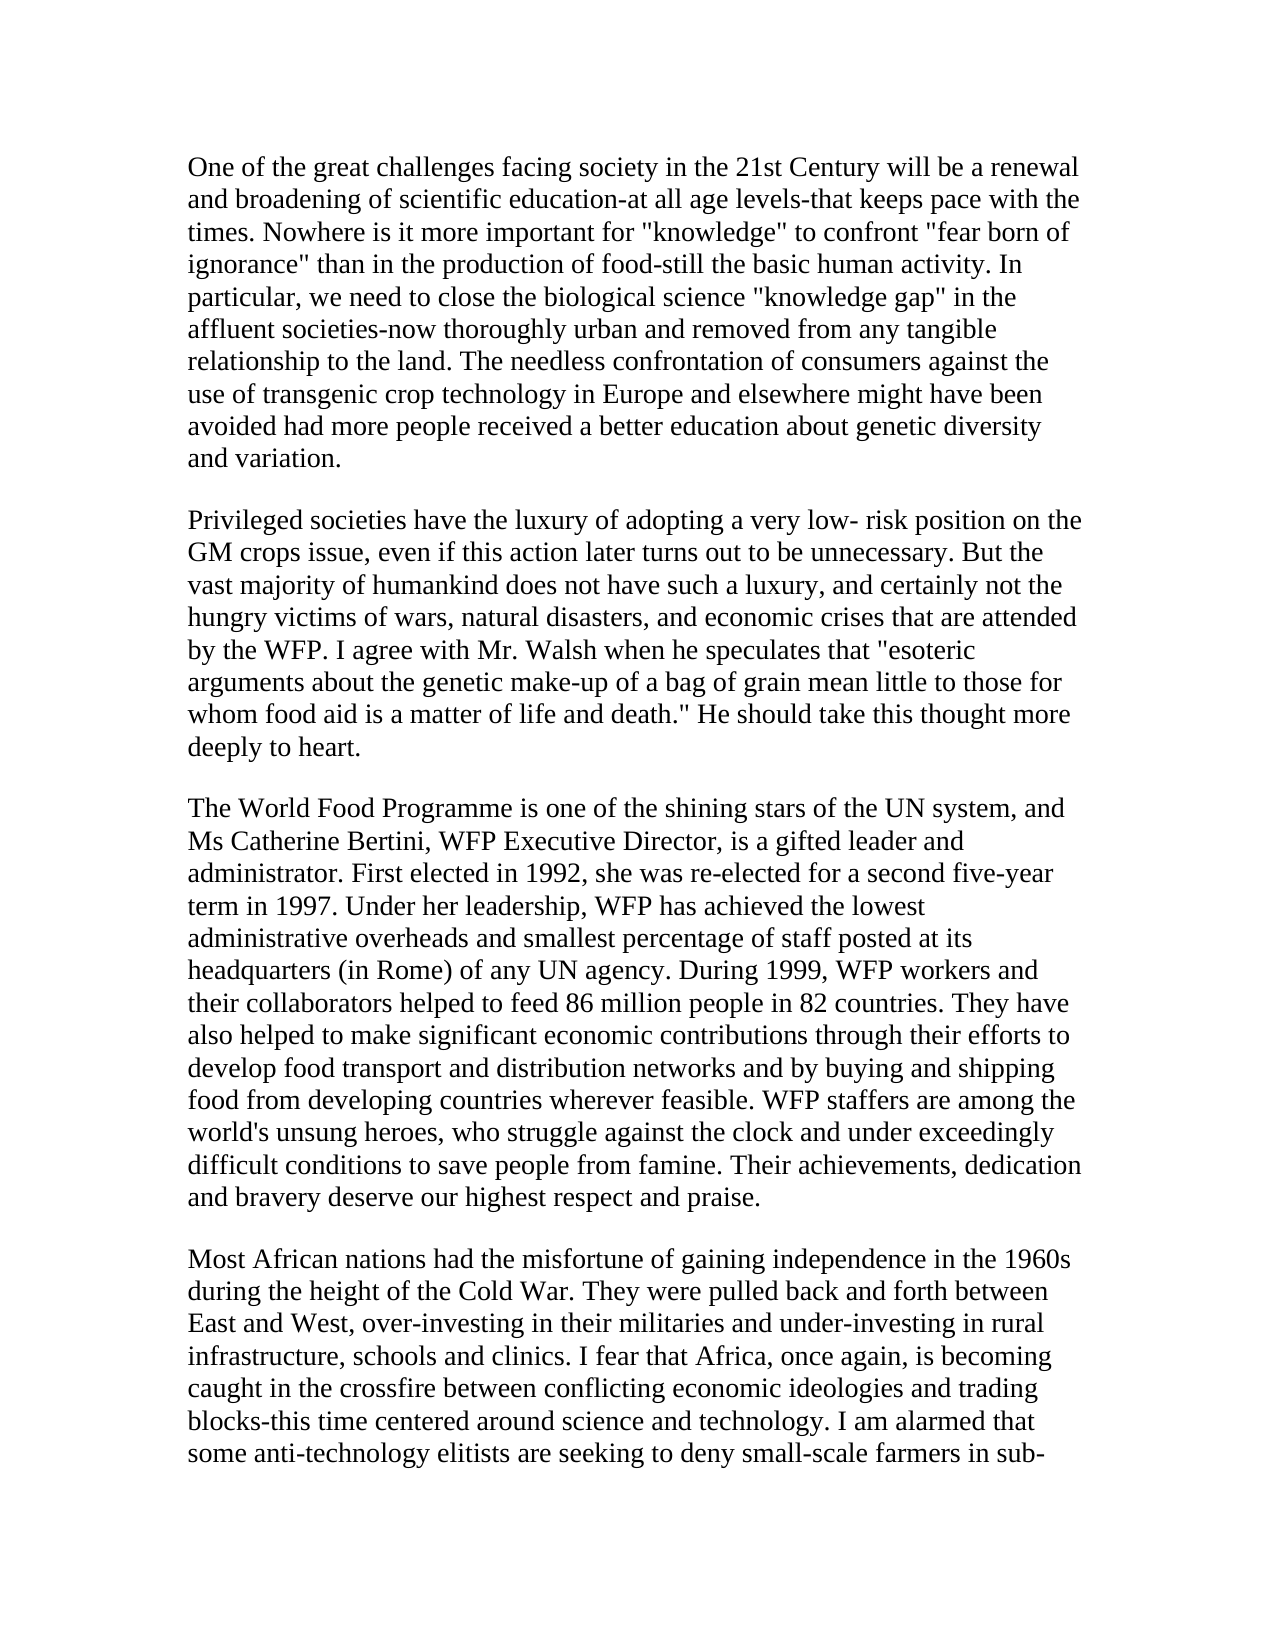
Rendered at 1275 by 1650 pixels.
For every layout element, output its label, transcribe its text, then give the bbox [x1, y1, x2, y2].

text Privileged societies have the luxury of adopting a very low- risk position on the GM crops issue, even if this action later turns out to be unnecessary. But the vast majority of humankind does not have such a luxury, and certainly not the hungry victims of wars, natural disasters, and economic crises that are attended by the WFP. I agree with Mr. Walsh when he speculates that "esoteric arguments about the genetic make-up of a bag of grain mean little to those for whom food aid is a matter of life and death." He should take this thought more deeply to heart. [187, 503, 1087, 762]
text The World Food Programme is one of the shining stars of the UN system, and Ms Catherine Bertini, WFP Executive Director, is a gifted leader and administrator. First elected in 1992, she was re-elected for a second five-year term in 1997. Under her leadership, WFP has achieved the lowest administrative overheads and smallest percentage of staff posted at its headquarters (in Rome) of any UN agency. During 1999, WFP workers and their collaborators helped to feed 86 million people in 82 countries. They have also helped to make significant economic contributions through their efforts to develop food transport and distribution networks and by buying and shipping food from developing countries wherever feasible. WFP staffers are among the world's unsung heroes, who struggle against the clock and under exceedingly difficult conditions to save people from famine. Their achievements, dedication and bravery deserve our highest respect and praise. [187, 791, 1087, 1213]
text One of the great challenges facing society in the 21st Century will be a renewal and broadening of scientific education-at all age levels-that keeps pace with the times. Nowhere is it more important for "knowledge" to confront "fear born of ignorance" than in the production of food-still the basic human activity. In particular, we need to close the biological science "knowledge gap" in the affluent societies-now thoroughly urban and removed from any tangible relationship to the land. The needless confrontation of consumers against the use of transgenic crop technology in Europe and elsewhere might have been avoided had more people received a better education about genetic diversity and variation. [187, 150, 1087, 474]
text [187, 1242, 1087, 1468]
